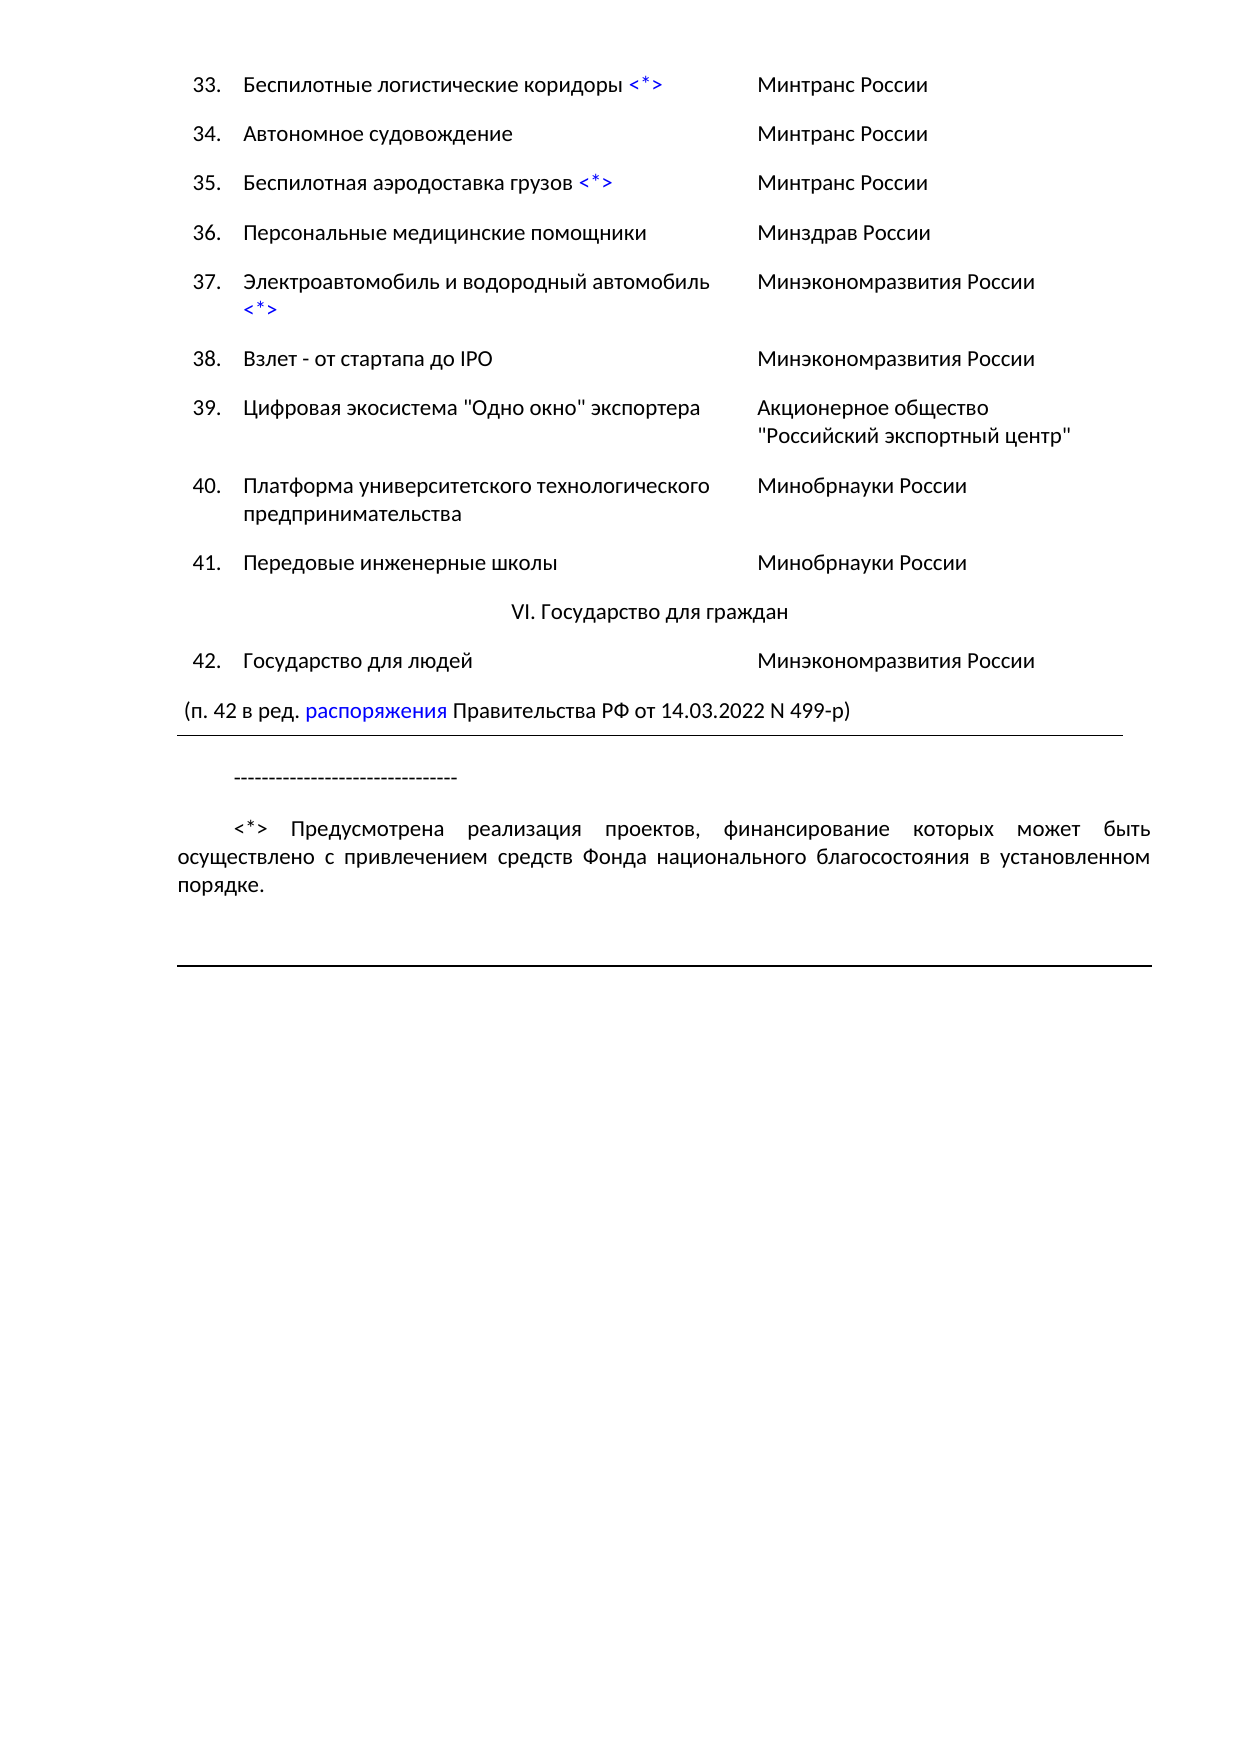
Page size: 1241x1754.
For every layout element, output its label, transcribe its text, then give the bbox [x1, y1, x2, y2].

table_cell Минэкономразвития России [751, 334, 1123, 383]
text <*> Предусмотрена реализация проектов, финансирование которых может быть осуществлено с привлечением средств Фонда национального благосостояния в установленном порядке. [177, 814, 1152, 898]
table_cell Акционерное общество "Российский экспортный центр" [751, 383, 1123, 460]
table_cell 39. [177, 383, 237, 460]
table_cell 40. [177, 460, 237, 537]
table_cell Взлет - от стартапа до IPO [237, 334, 751, 383]
table_cell 37. [177, 256, 237, 333]
table_cell Цифровая экосистема "Одно окно" экспортера [237, 383, 751, 460]
table_cell 35. [177, 158, 237, 207]
table_cell Минтранс России [751, 59, 1123, 108]
text -------------------------------- [177, 763, 1152, 792]
table_cell Минтранс России [751, 158, 1123, 207]
table_cell 34. [177, 109, 237, 158]
table_cell Минобрнауки России [751, 538, 1123, 587]
table_cell Государство для людей [237, 636, 751, 685]
table_cell Минобрнауки России [751, 460, 1123, 537]
table_cell Минэкономразвития России [751, 256, 1123, 333]
table_cell 36. [177, 207, 237, 256]
table_cell Электроавтомобиль и водородный автомобиль <*> [237, 256, 751, 333]
table_cell Беспилотные логистические коридоры <*> [237, 59, 751, 108]
table_cell Персональные медицинские помощники [237, 207, 751, 256]
table_cell 33. [177, 59, 237, 108]
table_cell Беспилотная аэродоставка грузов <*> [237, 158, 751, 207]
table_cell Платформа университетского технологического предпринимательства [237, 460, 751, 537]
table_cell 42. [177, 636, 237, 685]
table_cell Минздрав России [751, 207, 1123, 256]
table_cell Минтранс России [751, 109, 1123, 158]
table_cell Минэкономразвития России [751, 636, 1123, 685]
table_cell Автономное судовождение [237, 109, 751, 158]
table_cell Передовые инженерные школы [237, 538, 751, 587]
table_cell (п. 42 в ред. распоряжения Правительства РФ от 14.03.2022 N 499-р) [177, 685, 1123, 734]
table_cell 41. [177, 538, 237, 587]
table_cell 38. [177, 334, 237, 383]
table_cell VI. Государство для граждан [177, 587, 1123, 636]
